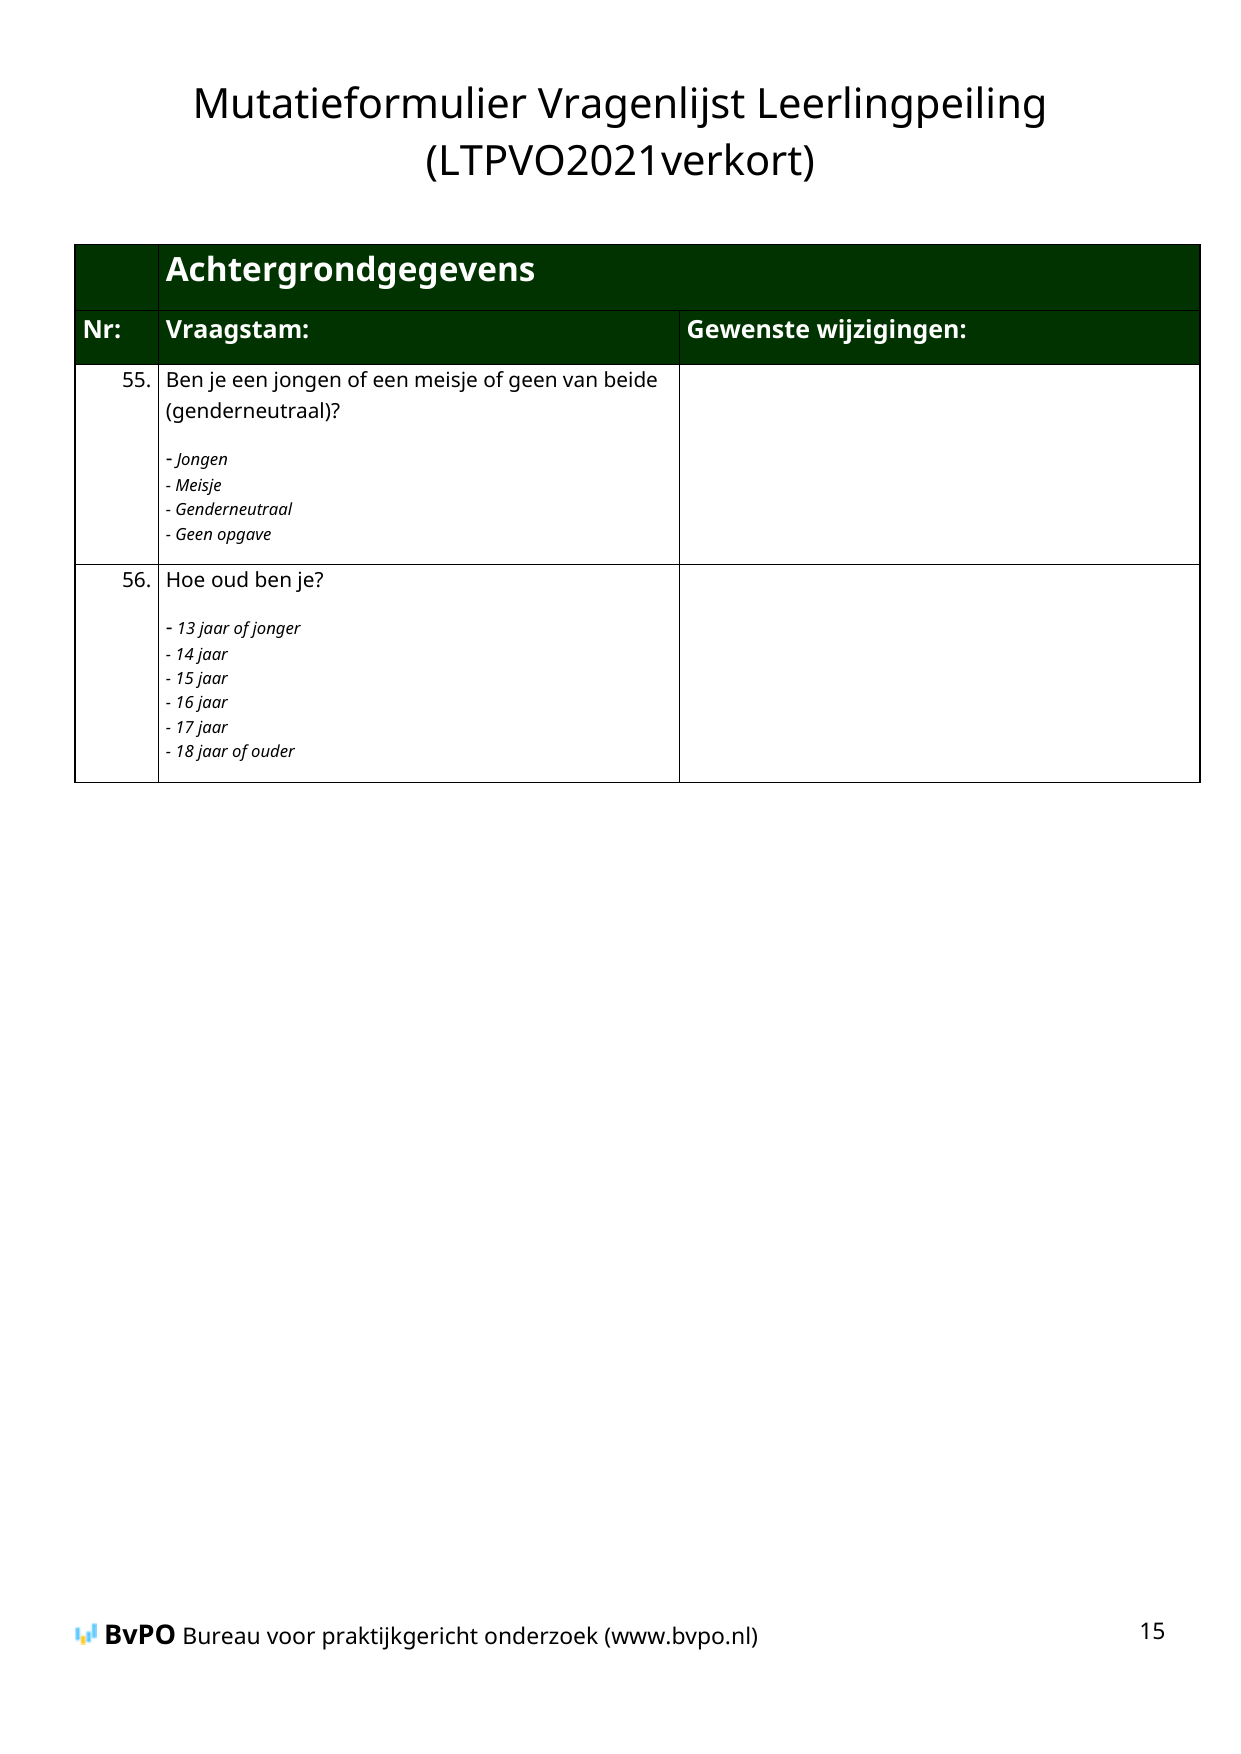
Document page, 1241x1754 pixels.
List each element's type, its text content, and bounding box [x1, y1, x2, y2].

table_cell [680, 565, 1199, 782]
table_header [76, 245, 158, 310]
table_cell [680, 365, 1199, 564]
table_cell 55. [76, 365, 158, 564]
table_cell Vraagstam: [159, 311, 679, 364]
table_cell 56. [76, 565, 158, 782]
table_cell Hoe oud ben je? - 13 jaar of jonger - 14 jaar - 15 jaar - 16 jaar - 17 jaar - 18 jaar of ouder [159, 565, 679, 782]
table_cell Gewenste wijzigingen: [680, 311, 1199, 364]
table_header Achtergrondgegevens [159, 245, 1199, 310]
table_cell Ben je een jongen of een meisje of geen van beide (genderneutraal)? - Jongen - Meisje - Genderneutraal - Geen opgave [159, 365, 679, 564]
picture [75, 1623, 97, 1645]
table_cell Nr: [76, 311, 158, 364]
